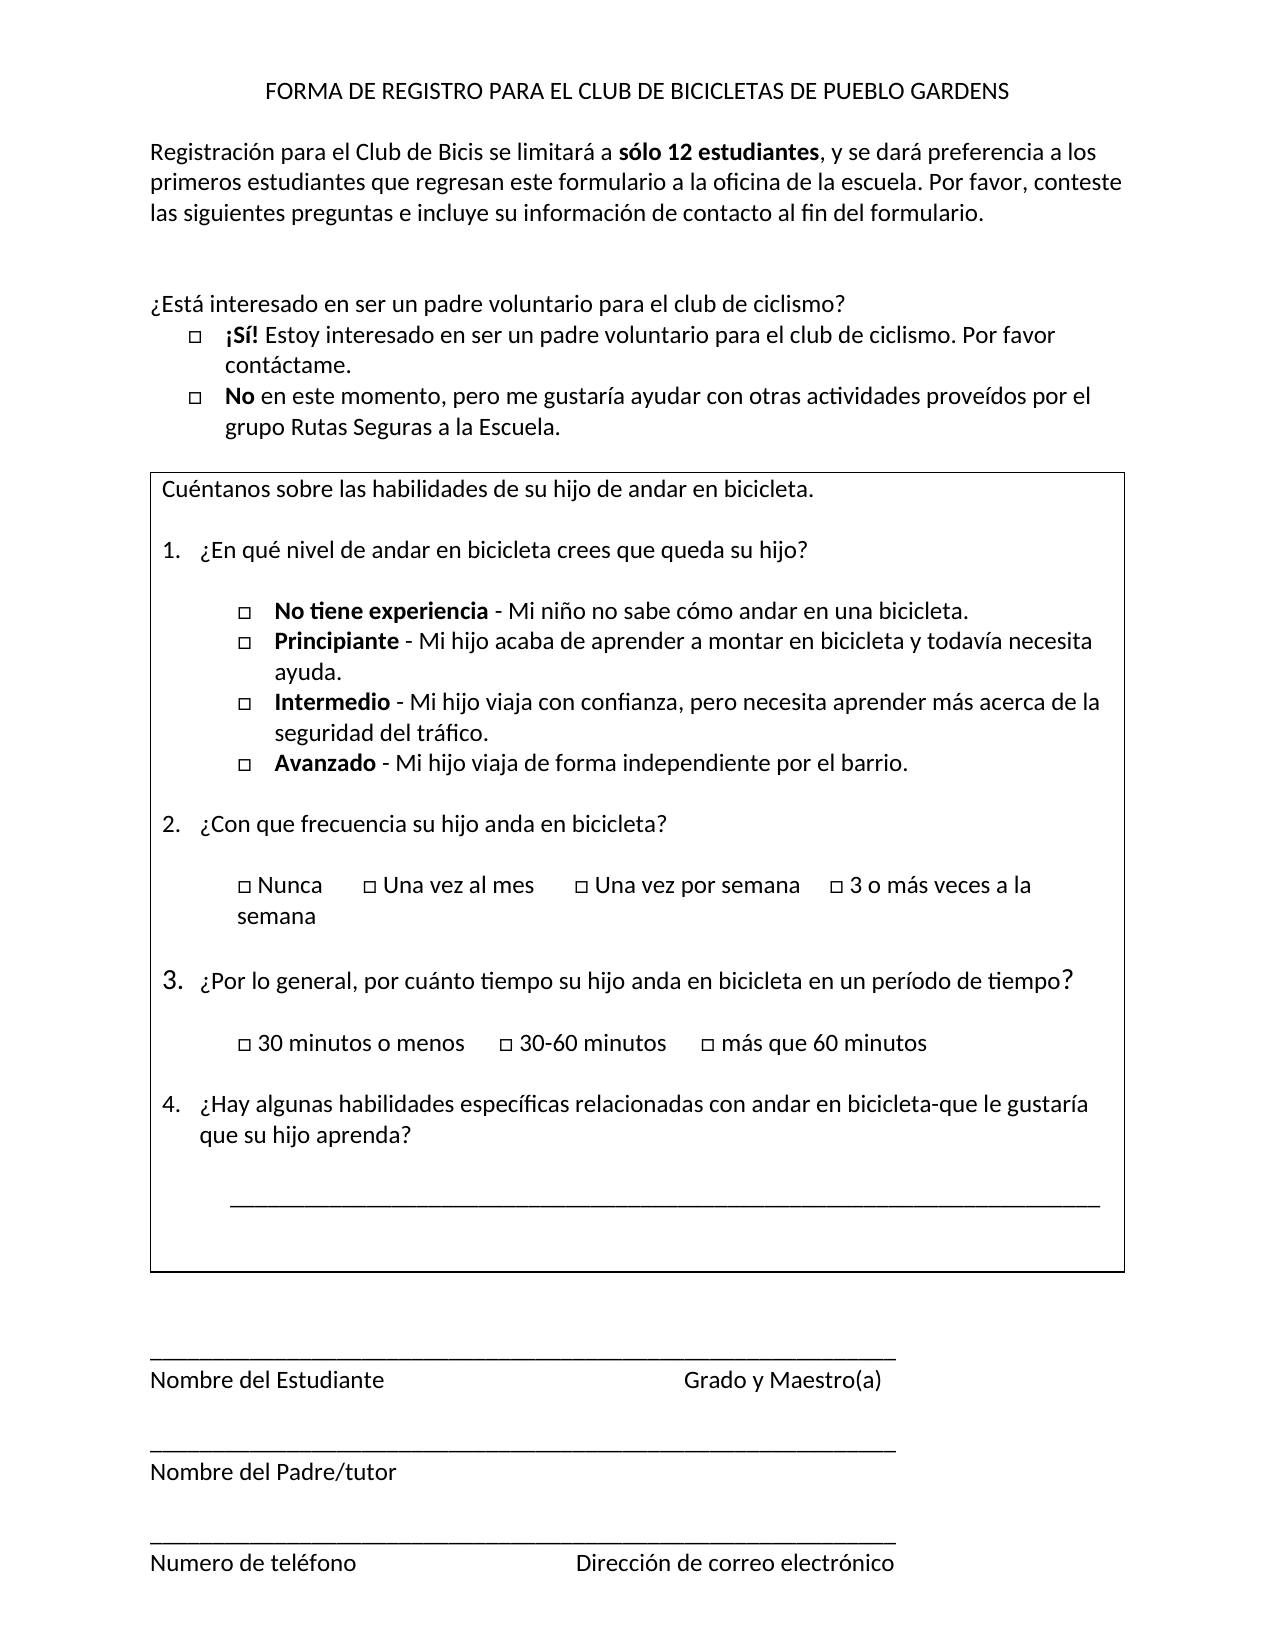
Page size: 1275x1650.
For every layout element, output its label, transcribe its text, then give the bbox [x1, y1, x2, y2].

list No en este momento, pero me gustaría ayudar con otras actividades proveídos por el grupo Rutas Seguras a la Escuela. [187, 380, 1125, 441]
text ____________________________________________________________ [150, 1517, 1125, 1547]
text ____________________________________________________________ [150, 1425, 1125, 1456]
text Nombre del Estudiante Grado y Maestro(a) [150, 1364, 1125, 1394]
text ____________________________________________________________ [150, 1333, 1125, 1364]
list ¡Sí! Estoy interesado en ser un padre voluntario para el club de ciclismo. Por favor contáctame. [187, 319, 1125, 380]
text Numero de teléfono Dirección de correo electrónico [150, 1547, 1125, 1578]
text Registración para el Club de Bicis se limitará a sólo 12 estudiantes, y se dará preferencia a los primeros estudiantes que regresan este formulario a la oficina de la escuela. Por favor, conteste las siguientes preguntas e incluye su información de contacto al fin del formulario. [150, 136, 1125, 228]
text Nombre del Padre/tutor [150, 1456, 1125, 1486]
text FORMA DE REGISTRO PARA EL CLUB DE BICICLETAS DE PUEBLO GARDENS [150, 75, 1125, 106]
text ¿Está interesado en ser un padre voluntario para el club de ciclismo? [150, 289, 1125, 319]
table_header Cuéntanos sobre las habilidades de su hijo de andar en bicicleta. ¿En qué nivel de andar en bicicleta crees que queda su hijo? No tiene experiencia - Mi niño no sabe cómo andar en una bicicleta. Principiante - Mi hijo acaba de aprender a montar en bicicleta y todavía necesita ayuda. Intermedio - Mi hijo viaja con confianza, pero necesita aprender más acerca de la seguridad del tráfico. Avanzado - Mi hijo viaja de forma independiente por el barrio. ¿Con que frecuencia su hijo anda en bicicleta? □ Nunca □ Una vez al mes □ Una vez por semana □ 3 o más veces a la semana ¿Por lo general, por cuánto tiempo su hijo anda en bicicleta en un período de tiempo? □ 30 minutos o menos □ 30-60 minutos □ más que 60 minutos ¿Hay algunas habilidades específicas relacionadas con andar en bicicleta-que le gustaría que su hijo aprenda? ______________________________________________________________________ [151, 473, 1124, 1271]
